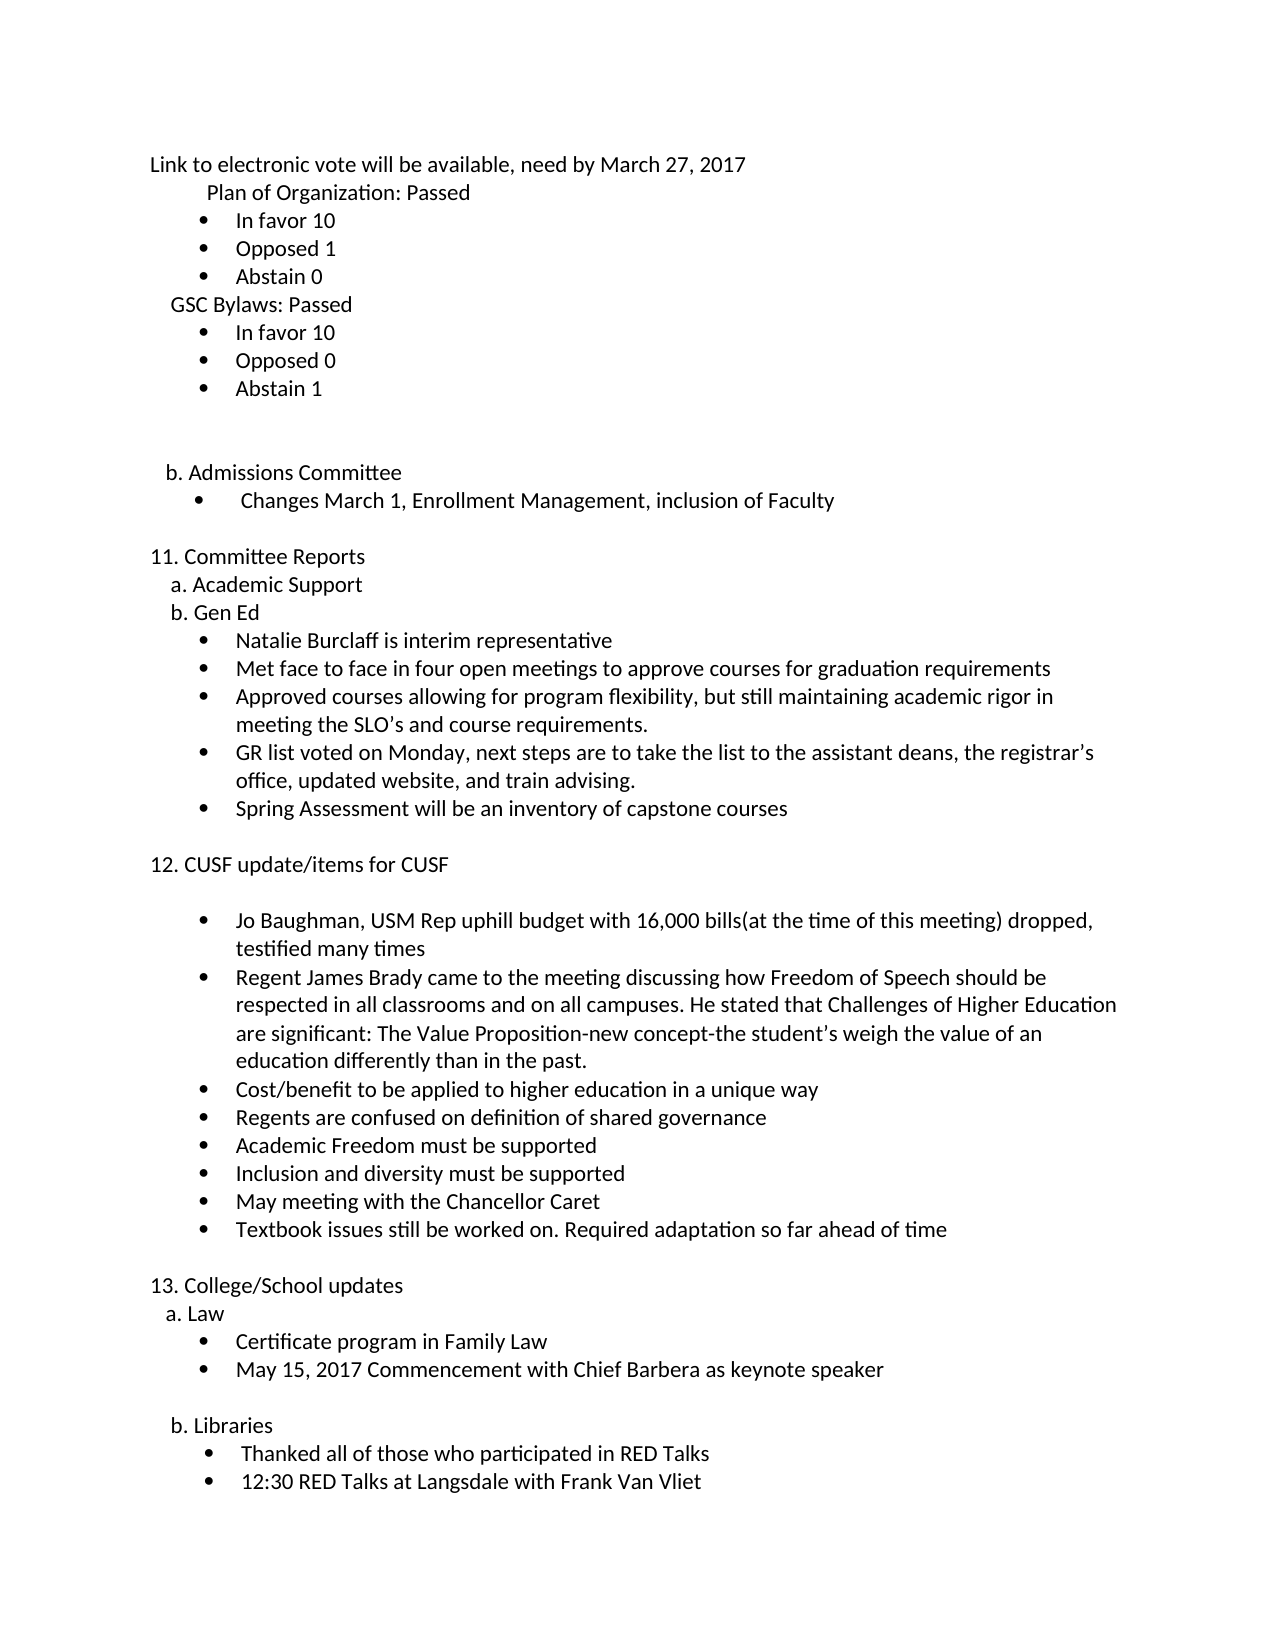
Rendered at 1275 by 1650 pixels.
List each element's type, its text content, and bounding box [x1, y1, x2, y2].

list Regents are confused on definition of shared governance [199, 1103, 1125, 1131]
text a. Academic Support [150, 570, 1125, 598]
text b. Gen Ed [150, 598, 1125, 626]
list Changes March 1, Enrollment Management, inclusion of Faculty [195, 486, 1125, 514]
list 12:30 RED Talks at Langsdale with Frank Van Vliet [205, 1467, 1125, 1495]
list In favor 10 [199, 206, 1125, 234]
list Natalie Burclaff is interim representative [199, 626, 1125, 654]
list Inclusion and diversity must be supported [199, 1159, 1125, 1187]
list May meeting with the Chancellor Caret [199, 1187, 1125, 1215]
list Opposed 1 [199, 234, 1125, 262]
list Cost/benefit to be applied to higher education in a unique way [199, 1075, 1125, 1103]
list GR list voted on Monday, next steps are to take the list to the assistant deans, the registrar’s office, updated website, and train advising. [199, 738, 1125, 794]
text GSC Bylaws: Passed [150, 290, 1125, 318]
text 11. Committee Reports [150, 542, 1125, 570]
list Abstain 1 [199, 374, 1125, 402]
list Academic Freedom must be supported [199, 1131, 1125, 1159]
list Approved courses allowing for program flexibility, but still maintaining academic rigor in meeting the SLO’s and course requirements. [199, 682, 1125, 738]
list Abstain 0 [199, 262, 1125, 290]
list In favor 10 [199, 318, 1125, 346]
list Thanked all of those who participated in RED Talks [205, 1439, 1125, 1467]
list May 15, 2017 Commencement with Chief Barbera as keynote speaker [199, 1355, 1125, 1383]
list Opposed 0 [199, 346, 1125, 374]
text b. Libraries [150, 1411, 1125, 1439]
list Met face to face in four open meetings to approve courses for graduation requirements [199, 654, 1125, 682]
text Plan of Organization: Passed [150, 178, 1125, 206]
list Textbook issues still be worked on. Required adaptation so far ahead of time [199, 1215, 1125, 1243]
text b. Admissions Committee [150, 458, 1125, 486]
text Link to electronic vote will be available, need by March 27, 2017 [150, 150, 1125, 178]
text a. Law [150, 1299, 1125, 1327]
list Jo Baughman, USM Rep uphill budget with 16,000 bills(at the time of this meeting) dropped, testified many times [199, 907, 1125, 963]
list Spring Assessment will be an inventory of capstone courses [199, 794, 1125, 822]
list Regent James Brady came to the meeting discussing how Freedom of Speech should be respected in all classrooms and on all campuses. He stated that Challenges of Higher Education are significant: The Value Proposition-new concept-the student’s weigh the value of an education differently than in the past. [199, 963, 1125, 1075]
text 12. CUSF update/items for CUSF [150, 851, 1125, 878]
text 13. College/School updates [150, 1271, 1125, 1299]
list Certificate program in Family Law [199, 1327, 1125, 1355]
